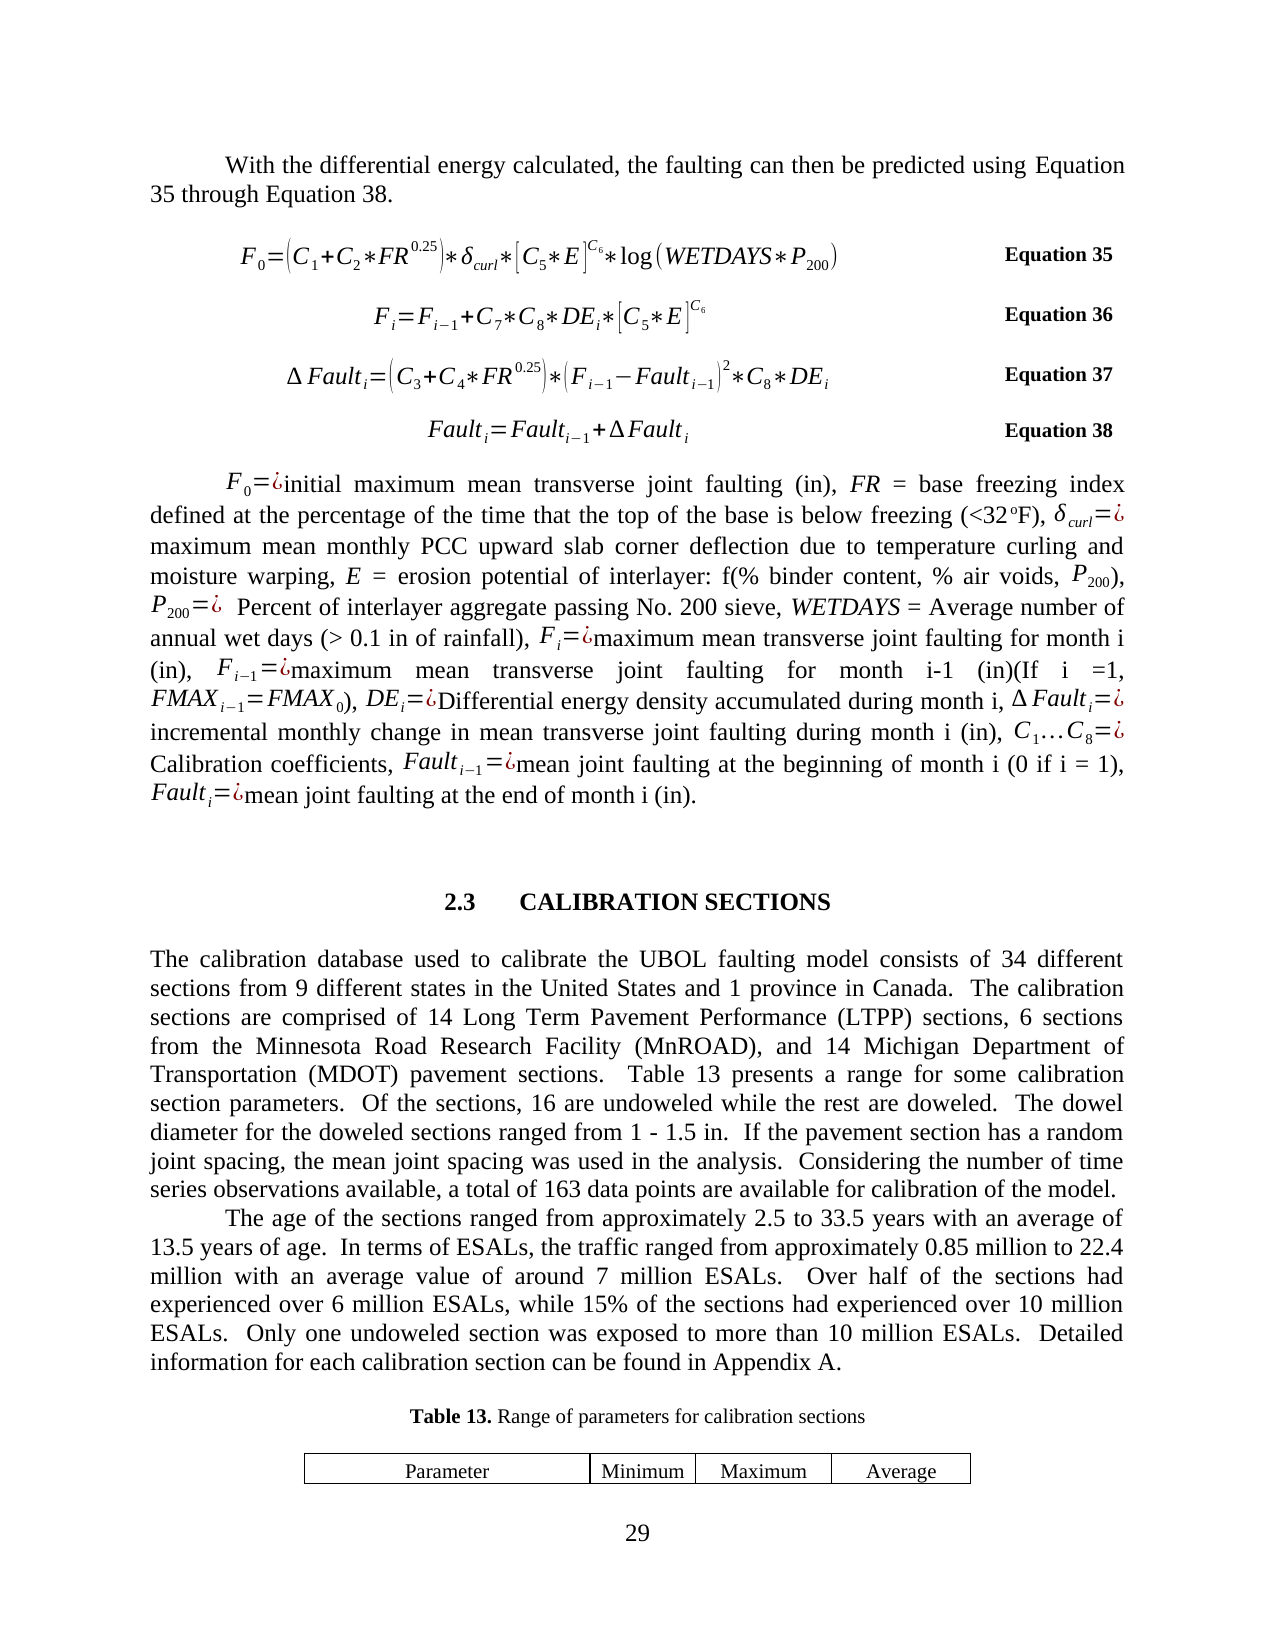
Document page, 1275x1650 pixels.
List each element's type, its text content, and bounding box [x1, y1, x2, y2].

text Table 13. Range of parameters for calibration sections [150, 1404, 1125, 1428]
table_cell Equation 38 [928, 416, 1124, 468]
table_cell [150, 296, 928, 356]
table_header Average [832, 1454, 970, 1483]
text The calibration database used to calibrate the UBOL faulting model consists of 34 different sections from 9 different states in the United States and 1 province in Canada. The calibration sections are comprised of 14 Long Term Pavement Performance (LTPP) sections, 6 sections from the Minnesota Road Research Facility (MnROAD), and 14 Michigan Department of Transportation (MDOT) pavement sections. Table 13 presents a range for some calibration section parameters. Of the sections, 16 are undoweled while the rest are doweled. The dowel diameter for the doweled sections ranged from 1 - 1.5 in. If the pavement section has a random joint spacing, the mean joint spacing was used in the analysis. Considering the number of time series observations available, a total of 163 data points are available for calibration of the model. [150, 944, 1125, 1203]
table_header [150, 236, 928, 296]
text With the differential energy calculated, the faulting can then be predicted using Equation 35 through Equation 38. [150, 150, 1125, 207]
text The age of the sections ranged from approximately 2.5 to 33.5 years with an average of 13.5 years of age. In terms of ESALs, the traffic ranged from approximately 0.85 million to 22.4 million with an average value of around 7 million ESALs. Over half of the sections had experienced over 6 million ESALs, while 15% of the sections had experienced over 10 million ESALs. Only one undoweled section was exposed to more than 10 million ESALs. Detailed information for each calibration section can be found in Appendix A. [150, 1203, 1125, 1376]
table_header Parameter [305, 1454, 589, 1483]
text initial maximum mean transverse joint faulting (in), FR = base freezing index defined at the percentage of the time that the top of the base is below freezing (<32oF), maximum mean monthly PCC upward slab corner deflection due to temperature curling and moisture warping, E = erosion potential of interlayer: f(% binder content, % air voids, ), Percent of interlayer aggregate passing No. 200 sieve, WETDAYS = Average number of annual wet days (> 0.1 in of rainfall), maximum mean transverse joint faulting for month i (in), maximum mean transverse joint faulting for month i-1 (in)(If i =1, ), Differential energy density accumulated during month i, incremental monthly change in mean transverse joint faulting during month i (in), Calibration coefficients, mean joint faulting at the beginning of month i (0 if i = 1), mean joint faulting at the end of month i (in). [150, 468, 1125, 810]
table_cell Equation 37 [928, 356, 1124, 416]
table_header Equation 35 [928, 236, 1124, 296]
table_header Minimum [591, 1454, 695, 1483]
list Calibration Sections [150, 887, 1125, 916]
table_cell [150, 356, 928, 416]
table_header Maximum [696, 1454, 831, 1483]
table_cell Equation 36 [928, 296, 1124, 356]
table_cell [150, 416, 928, 468]
